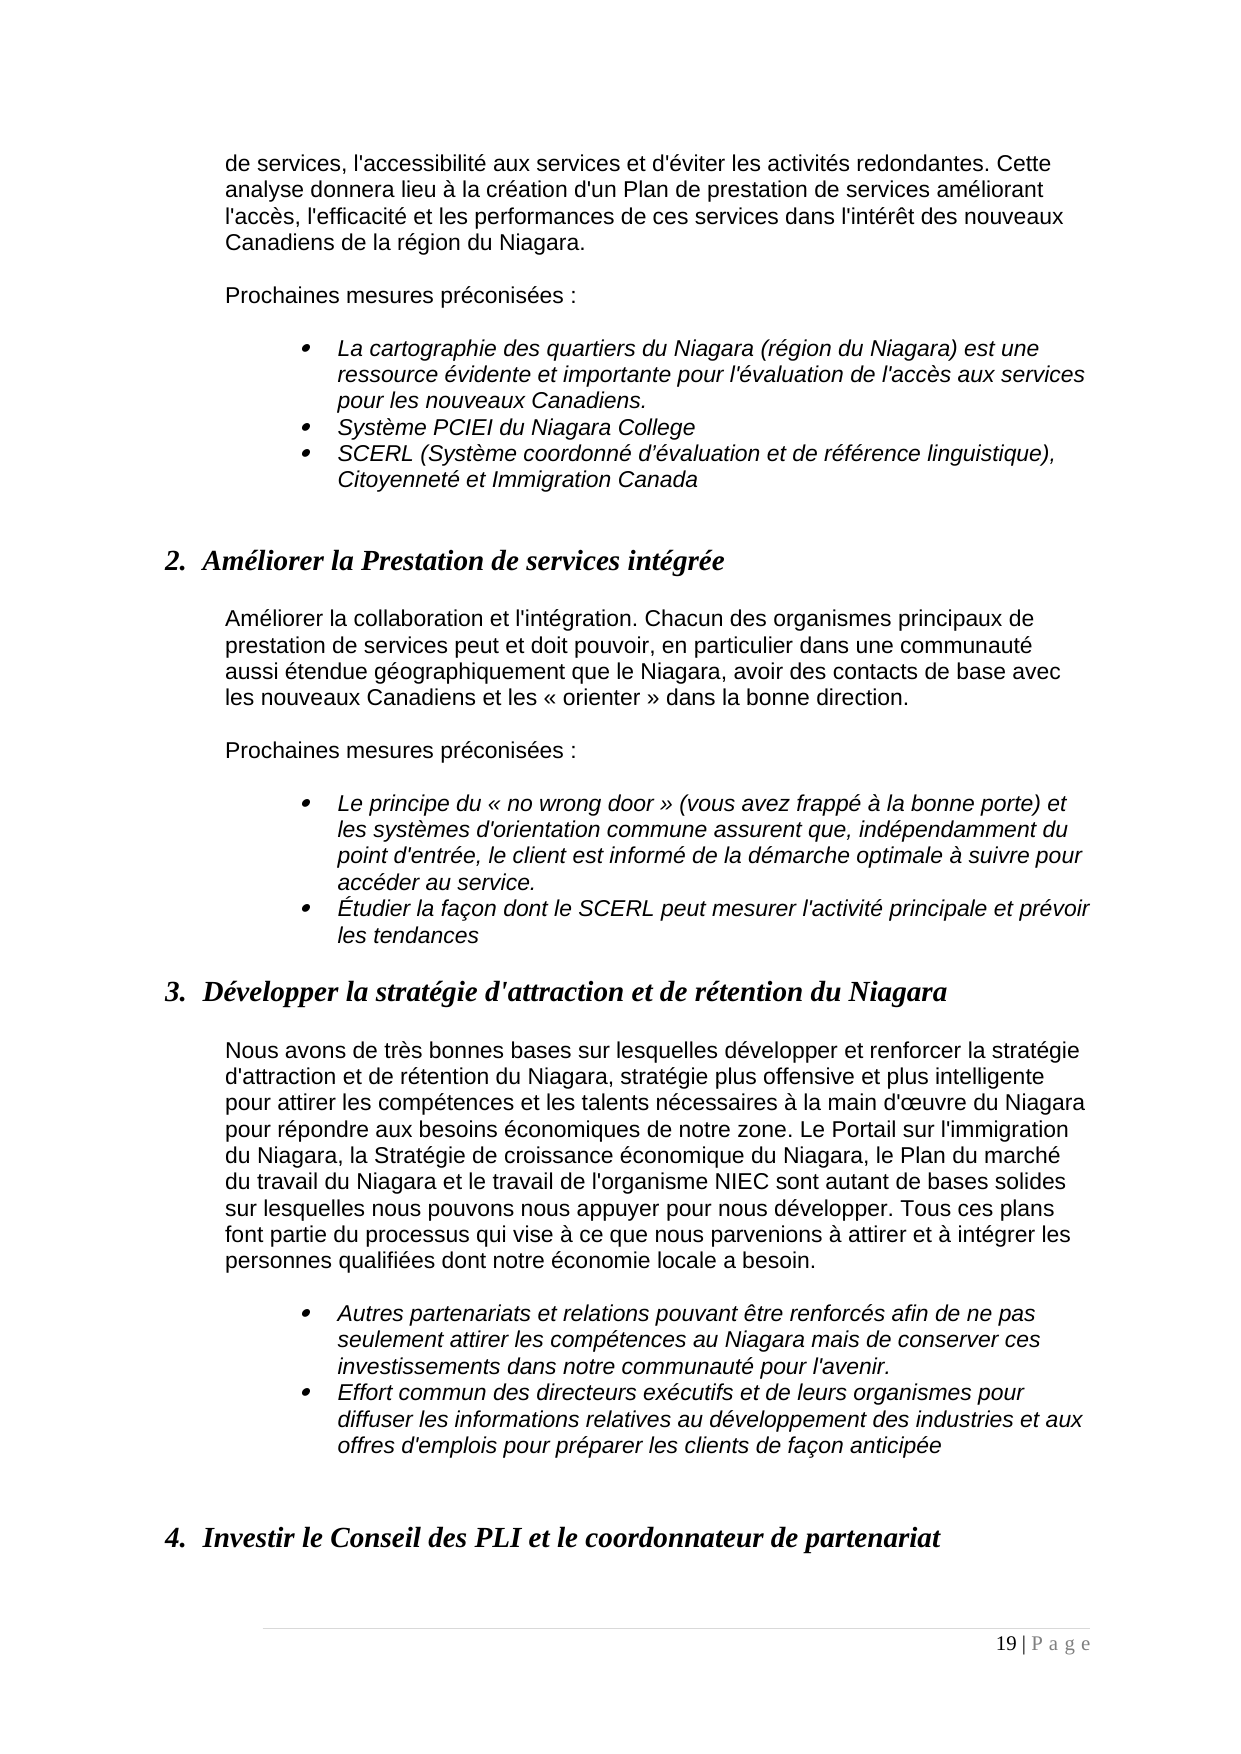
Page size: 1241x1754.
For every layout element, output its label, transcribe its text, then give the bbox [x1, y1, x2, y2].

list Améliorer la Prestation de services intégrée [165, 543, 1090, 577]
text Prochaines mesures préconisées : [225, 737, 1090, 763]
list Le principe du « no wrong door » (vous avez frappé à la bonne porte) et les systèmes d'orientation commune assurent que, indépendamment du point d'entrée, le client est informé de la démarche optimale à suivre pour accéder au service. [300, 790, 1090, 895]
text Prochaines mesures préconisées : [225, 282, 1090, 308]
list La cartographie des quartiers du Niagara (région du Niagara) est une ressource évidente et importante pour l'évaluation de l'accès aux services pour les nouveaux Canadiens. [300, 334, 1090, 413]
list Développer la stratégie d'attraction et de rétention du Niagara [165, 974, 1090, 1008]
list Système PCIEI du Niagara College [300, 413, 1090, 440]
list Étudier la façon dont le SCERL peut mesurer l'activité principale et prévoir les tendances [300, 895, 1090, 948]
text Améliorer la collaboration et l'intégration. Chacun des organismes principaux de prestation de services peut et doit pouvoir, en particulier dans une communauté aussi étendue géographiquement que le Niagara, avoir des contacts de base avec les nouveaux Canadiens et les « orienter » dans la bonne direction. [225, 605, 1090, 711]
list Effort commun des directeurs exécutifs et de leurs organismes pour diffuser les informations relatives au développement des industries et aux offres d'emplois pour préparer les clients de façon anticipée [300, 1379, 1090, 1458]
text Nous avons de très bonnes bases sur lesquelles développer et renforcer la stratégie d'attraction et de rétention du Niagara, stratégie plus offensive et plus intelligente pour attirer les compétences et les talents nécessaires à la main d'œuvre du Niagara pour répondre aux besoins économiques de notre zone. Le Portail sur l'immigration du Niagara, la Stratégie de croissance économique du Niagara, le Plan du marché du travail du Niagara et le travail de l'organisme NIEC sont autant de bases solides sur lesquelles nous pouvons nous appuyer pour nous développer. Tous ces plans font partie du processus qui vise à ce que nous parvenions à attirer et à intégrer les personnes qualifiées dont notre économie locale a besoin. [225, 1037, 1090, 1274]
list Autres partenariats et relations pouvant être renforcés afin de ne pas seulement attirer les compétences au Niagara mais de conserver ces investissements dans notre communauté pour l'avenir. [300, 1300, 1090, 1379]
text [225, 150, 1090, 255]
list SCERL (Système coordonné d’évaluation et de référence linguistique), Citoyenneté et Immigration Canada [300, 440, 1090, 493]
list Investir le Conseil des PLI et le coordonnateur de partenariat [165, 1521, 1090, 1554]
